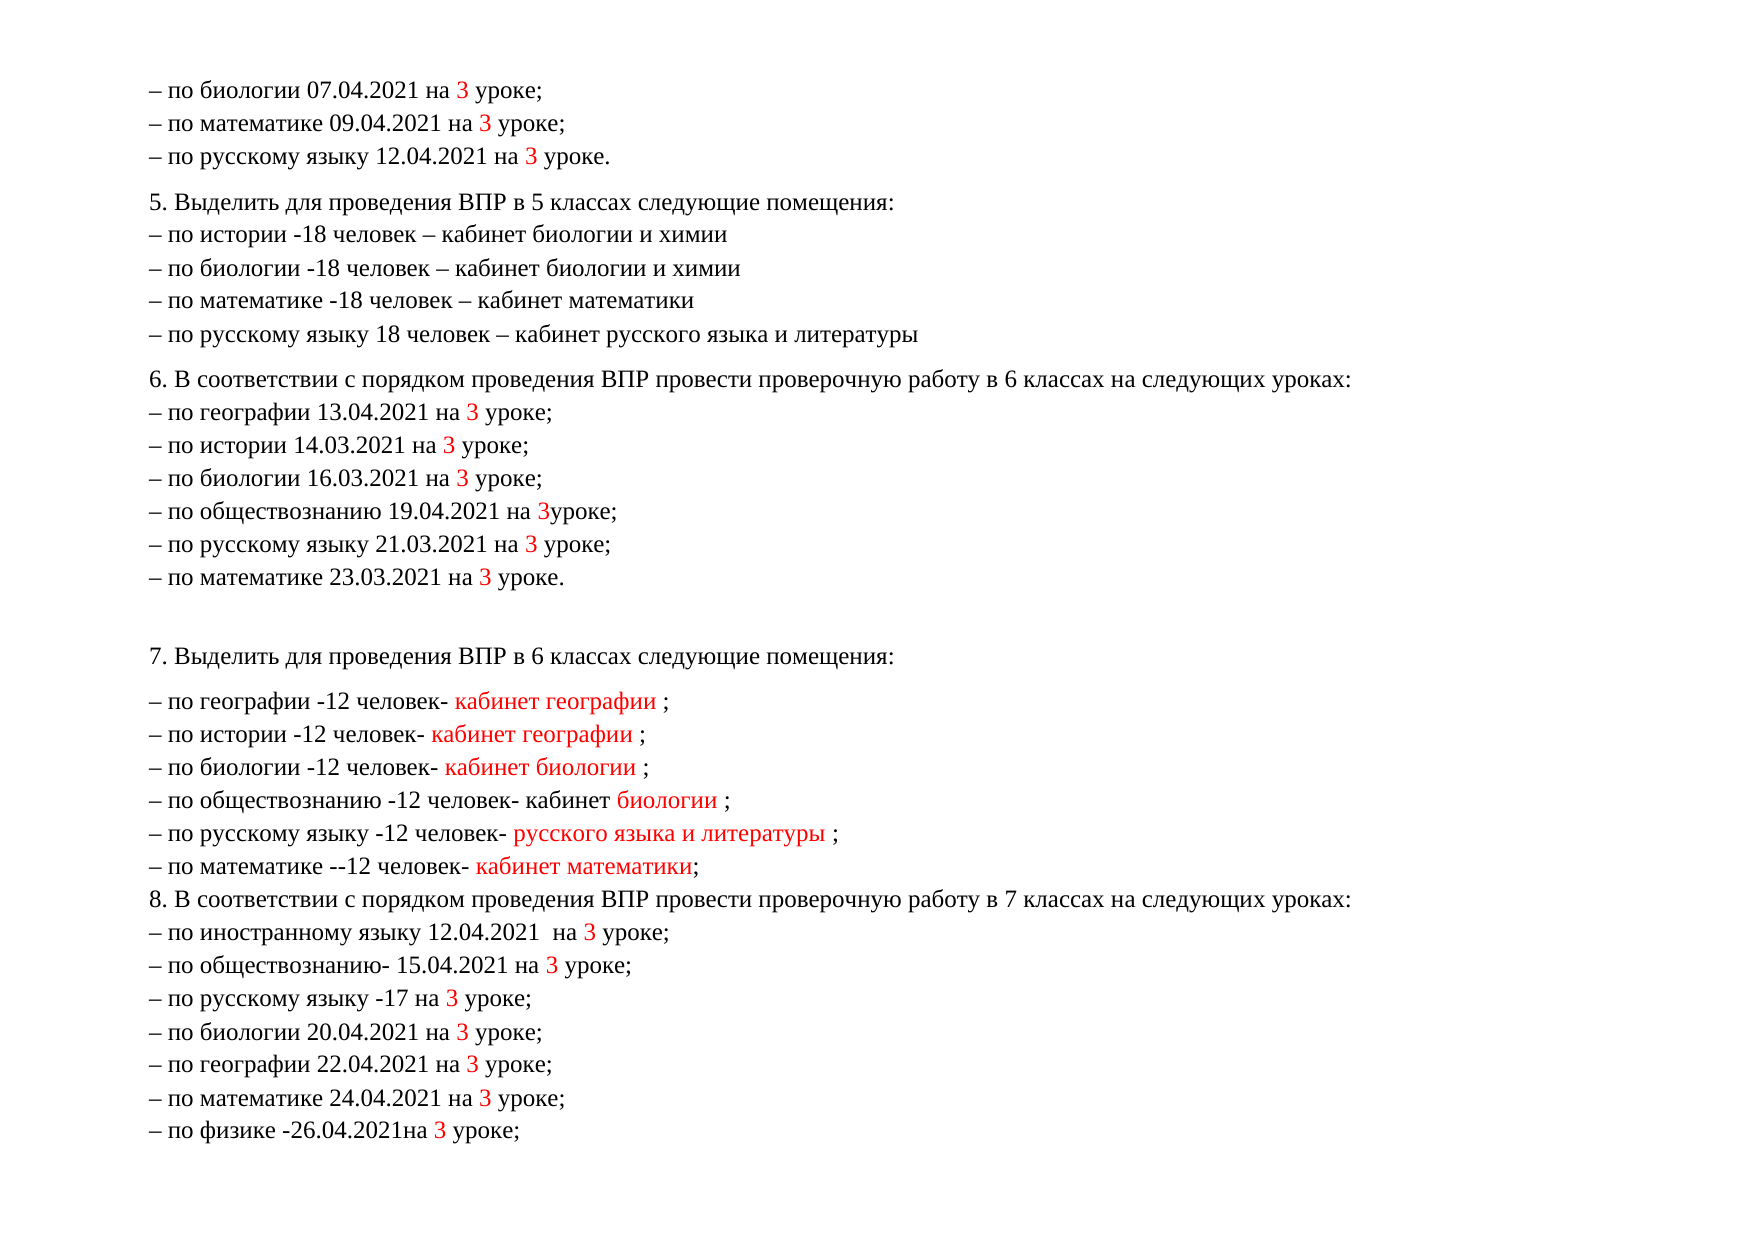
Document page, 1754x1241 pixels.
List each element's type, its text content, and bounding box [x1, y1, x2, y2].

list – по биологии 16.03.2021 на 3 уроке; [75, 463, 1679, 492]
list 8. В соответствии с порядком проведения ВПР провести проверочную работу в 7 классах на следующих уроках: [75, 884, 1679, 913]
text 5. Выделить для проведения ВПР в 5 классах следующие помещения: [75, 187, 1679, 215]
list – по русскому языку -17 на 3 уроке; [75, 983, 1679, 1012]
list – по русскому языку -12 человек- русского языка и литературы ; [75, 818, 1679, 847]
list – по обществознанию -12 человек- кабинет биологии ; [75, 785, 1679, 814]
list – по математике --12 человек- кабинет математики; [75, 851, 1679, 880]
list – по географии -12 человек- кабинет географии ; [75, 686, 1679, 715]
list – по истории -12 человек- кабинет географии ; [75, 719, 1679, 748]
list 6. В соответствии с порядком проведения ВПР провести проверочную работу в 6 классах на следующих уроках: [75, 364, 1679, 393]
list – по обществознанию 19.04.2021 на 3уроке; [75, 496, 1679, 525]
list – по обществознанию- 15.04.2021 на 3 уроке; [75, 951, 1679, 979]
text – по истории -18 человек – кабинет биологии и химии [75, 219, 1679, 248]
list – по русскому языку 12.04.2021 на 3 уроке. [75, 141, 1679, 170]
list – по математике 09.04.2021 на 3 уроке; [75, 108, 1679, 137]
text – по математике -18 человек – кабинет математики [75, 286, 1679, 314]
list – по биологии -12 человек- кабинет биологии ; [75, 752, 1679, 781]
text – по русскому языку 18 человек – кабинет русского языка и литературы [75, 319, 1679, 347]
list – по истории 14.03.2021 на 3 уроке; [75, 430, 1679, 459]
list – по физике -26.04.2021на 3 уроке; [75, 1116, 1679, 1144]
list – по географии 13.04.2021 на 3 уроке; [75, 397, 1679, 426]
list – по иностранному языку 12.04.2021 на 3 уроке; [75, 917, 1679, 946]
list – по русскому языку 21.03.2021 на 3 уроке; [75, 529, 1679, 558]
text 7. Выделить для проведения ВПР в 6 классах следующие помещения: [75, 641, 1679, 669]
list – по математике 23.03.2021 на 3 уроке. [75, 562, 1679, 591]
list – по биологии 20.04.2021 на 3 уроке; [75, 1017, 1679, 1045]
list – по биологии 07.04.2021 на 3 уроке; [75, 75, 1679, 104]
text – по биологии -18 человек – кабинет биологии и химии [75, 253, 1679, 281]
list – по географии 22.04.2021 на 3 уроке; [75, 1049, 1679, 1078]
list – по математике 24.04.2021 на 3 уроке; [75, 1083, 1679, 1111]
